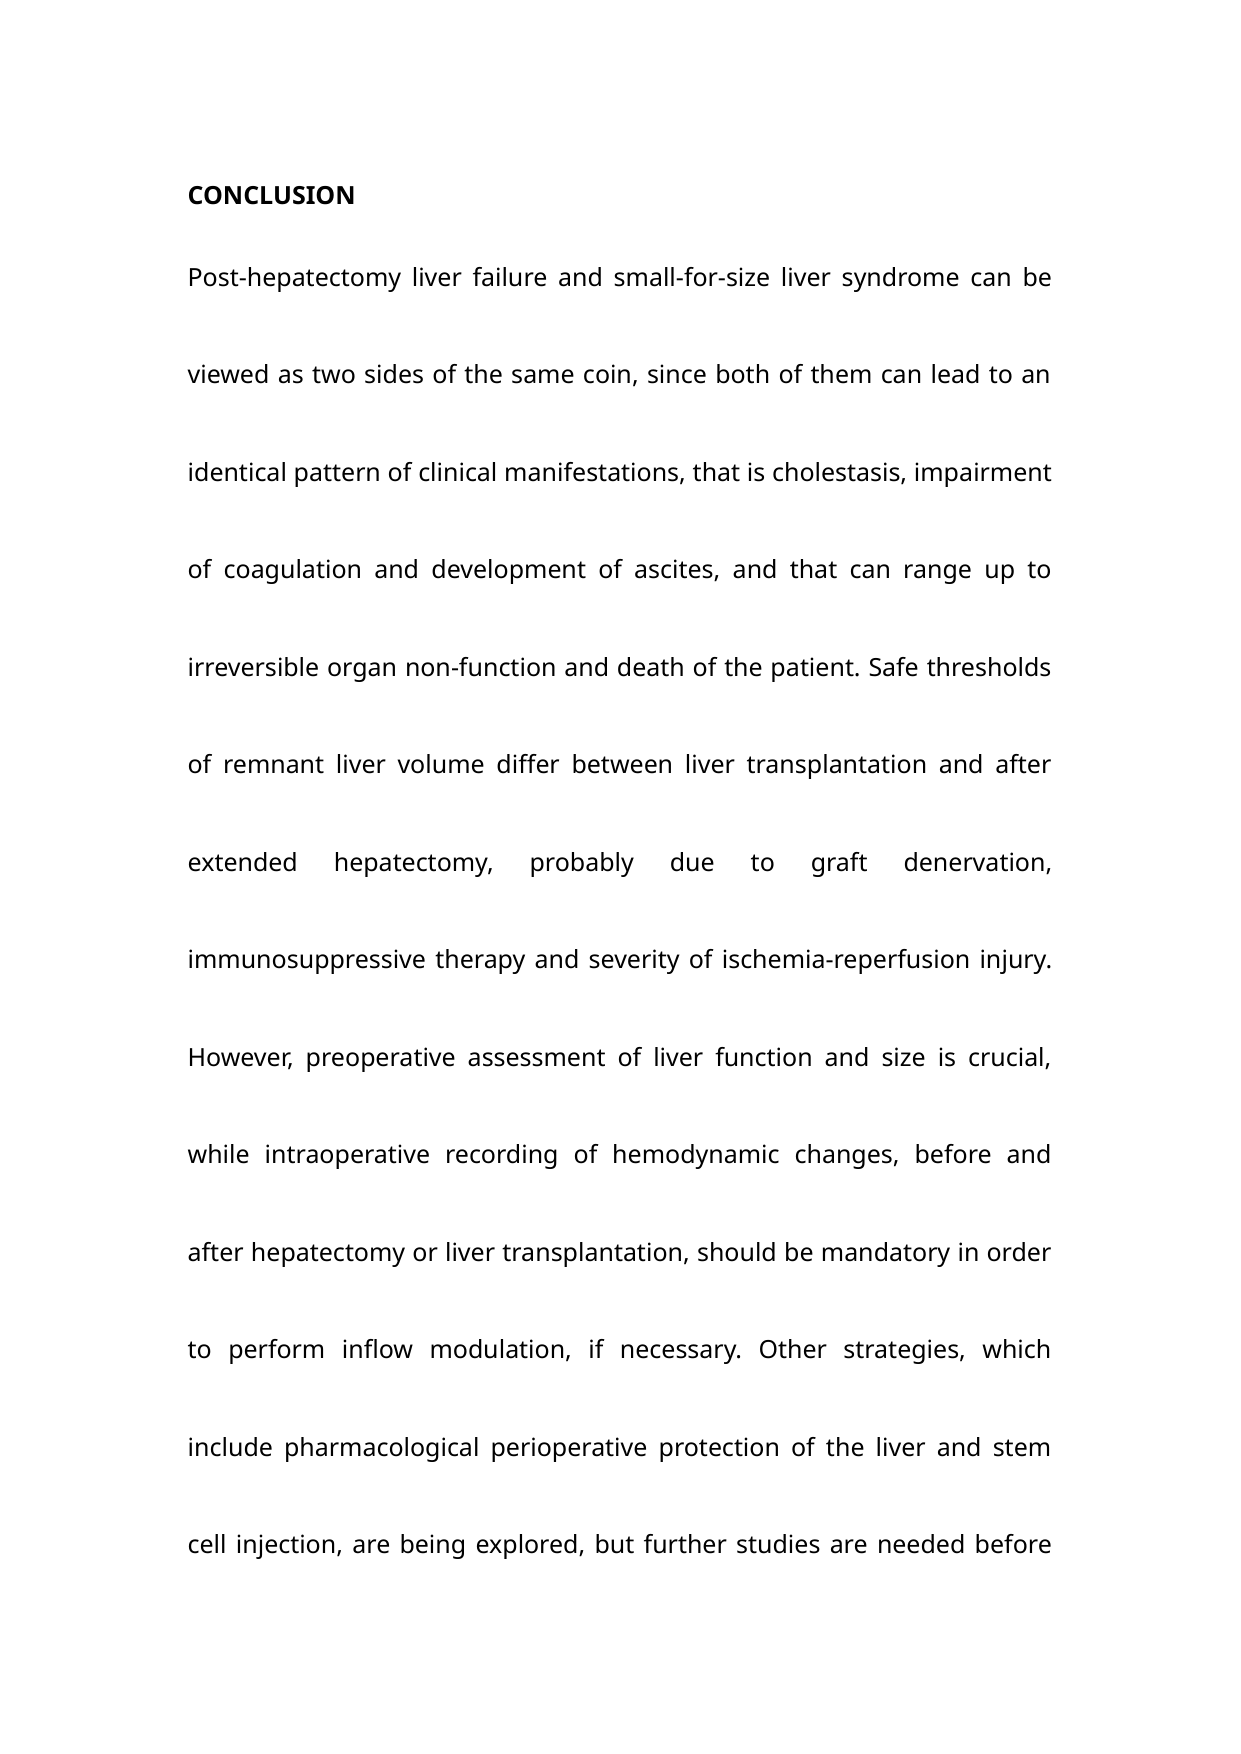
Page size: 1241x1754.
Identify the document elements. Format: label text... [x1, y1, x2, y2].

text CONCLUSION [187, 162, 1053, 227]
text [187, 244, 1053, 1576]
